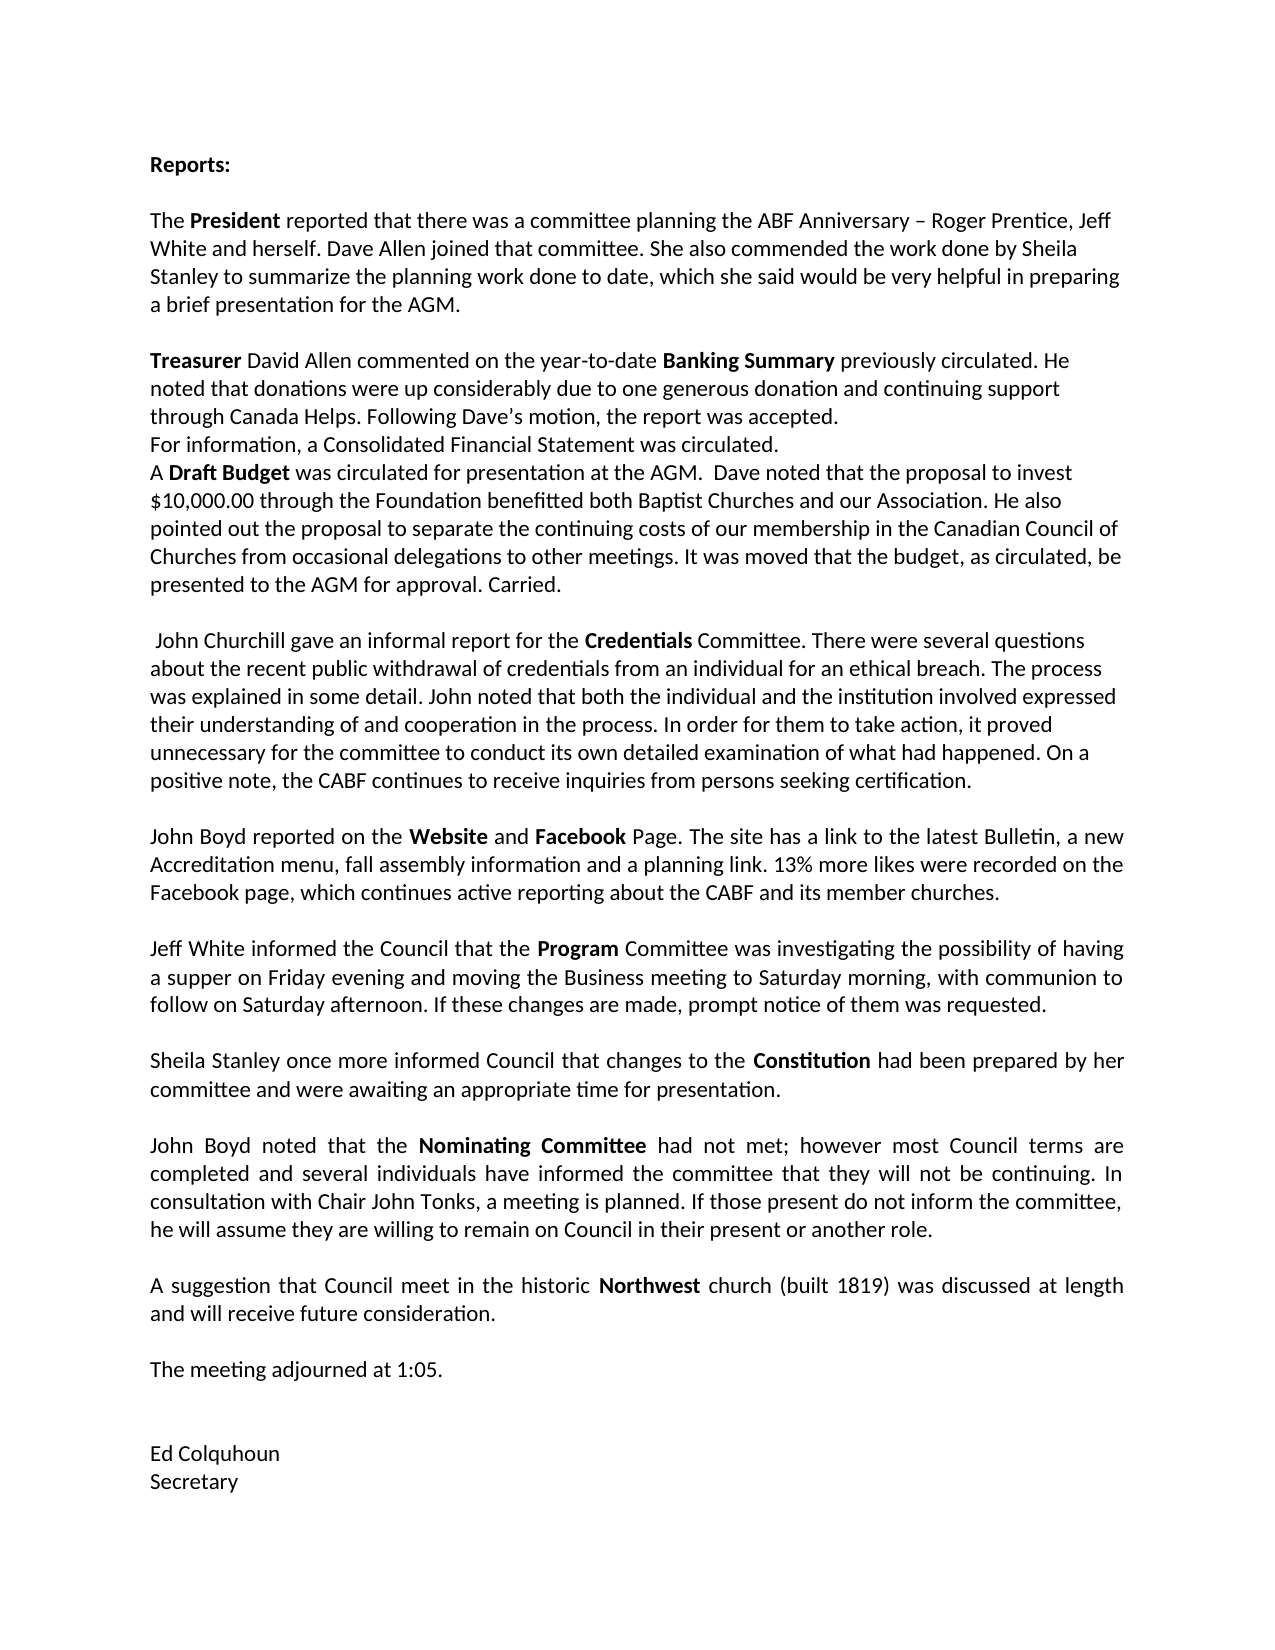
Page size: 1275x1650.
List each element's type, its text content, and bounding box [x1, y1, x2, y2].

text For information, a Consolidated Financial Statement was circulated. [150, 430, 1125, 458]
text Secretary [150, 1467, 1125, 1495]
text Jeff White informed the Council that the Program Committee was investigating the possibility of having a supper on Friday evening and moving the Business meeting to Saturday morning, with communion to follow on Saturday afternoon. If these changes are made, prompt notice of them was requested. [150, 934, 1125, 1019]
text A Draft Budget was circulated for presentation at the AGM. Dave noted that the proposal to invest $10,000.00 through the Foundation benefitted both Baptist Churches and our Association. He also pointed out the proposal to separate the continuing costs of our membership in the Canadian Council of Churches from occasional delegations to other meetings. It was moved that the budget, as circulated, be presented to the AGM for approval. Carried. [150, 458, 1125, 598]
text Reports: [150, 150, 1125, 178]
text John Boyd noted that the Nominating Committee had not met; however most Council terms are completed and several individuals have informed the committee that they will not be continuing. In consultation with Chair John Tonks, a meeting is planned. If those present do not inform the committee, he will assume they are willing to remain on Council in their present or another role. [150, 1131, 1125, 1243]
text Sheila Stanley once more informed Council that changes to the Constitution had been prepared by her committee and were awaiting an appropriate time for presentation. [150, 1047, 1125, 1103]
text Treasurer David Allen commented on the year-to-date Banking Summary previously circulated. He noted that donations were up considerably due to one generous donation and continuing support through Canada Helps. Following Dave’s motion, the report was accepted. [150, 346, 1125, 430]
text A suggestion that Council meet in the historic Northwest church (built 1819) was discussed at length and will receive future consideration. [150, 1271, 1125, 1327]
text The President reported that there was a committee planning the ABF Anniversary – Roger Prentice, Jeff White and herself. Dave Allen joined that committee. She also commended the work done by Sheila Stanley to summarize the planning work done to date, which she said would be very helpful in preparing a brief presentation for the AGM. [150, 206, 1125, 318]
text The meeting adjourned at 1:05. [150, 1355, 1125, 1383]
text John Churchill gave an informal report for the Credentials Committee. There were several questions about the recent public withdrawal of credentials from an individual for an ethical breach. The process was explained in some detail. John noted that both the individual and the institution involved expressed their understanding of and cooperation in the process. In order for them to take action, it proved unnecessary for the committee to conduct its own detailed examination of what had happened. On a positive note, the CABF continues to receive inquiries from persons seeking certification. [150, 626, 1125, 794]
text John Boyd reported on the Website and Facebook Page. The site has a link to the latest Bulletin, a new Accreditation menu, fall assembly information and a planning link. 13% more likes were recorded on the Facebook page, which continues active reporting about the CABF and its member churches. [150, 822, 1125, 907]
text Ed Colquhoun [150, 1439, 1125, 1467]
